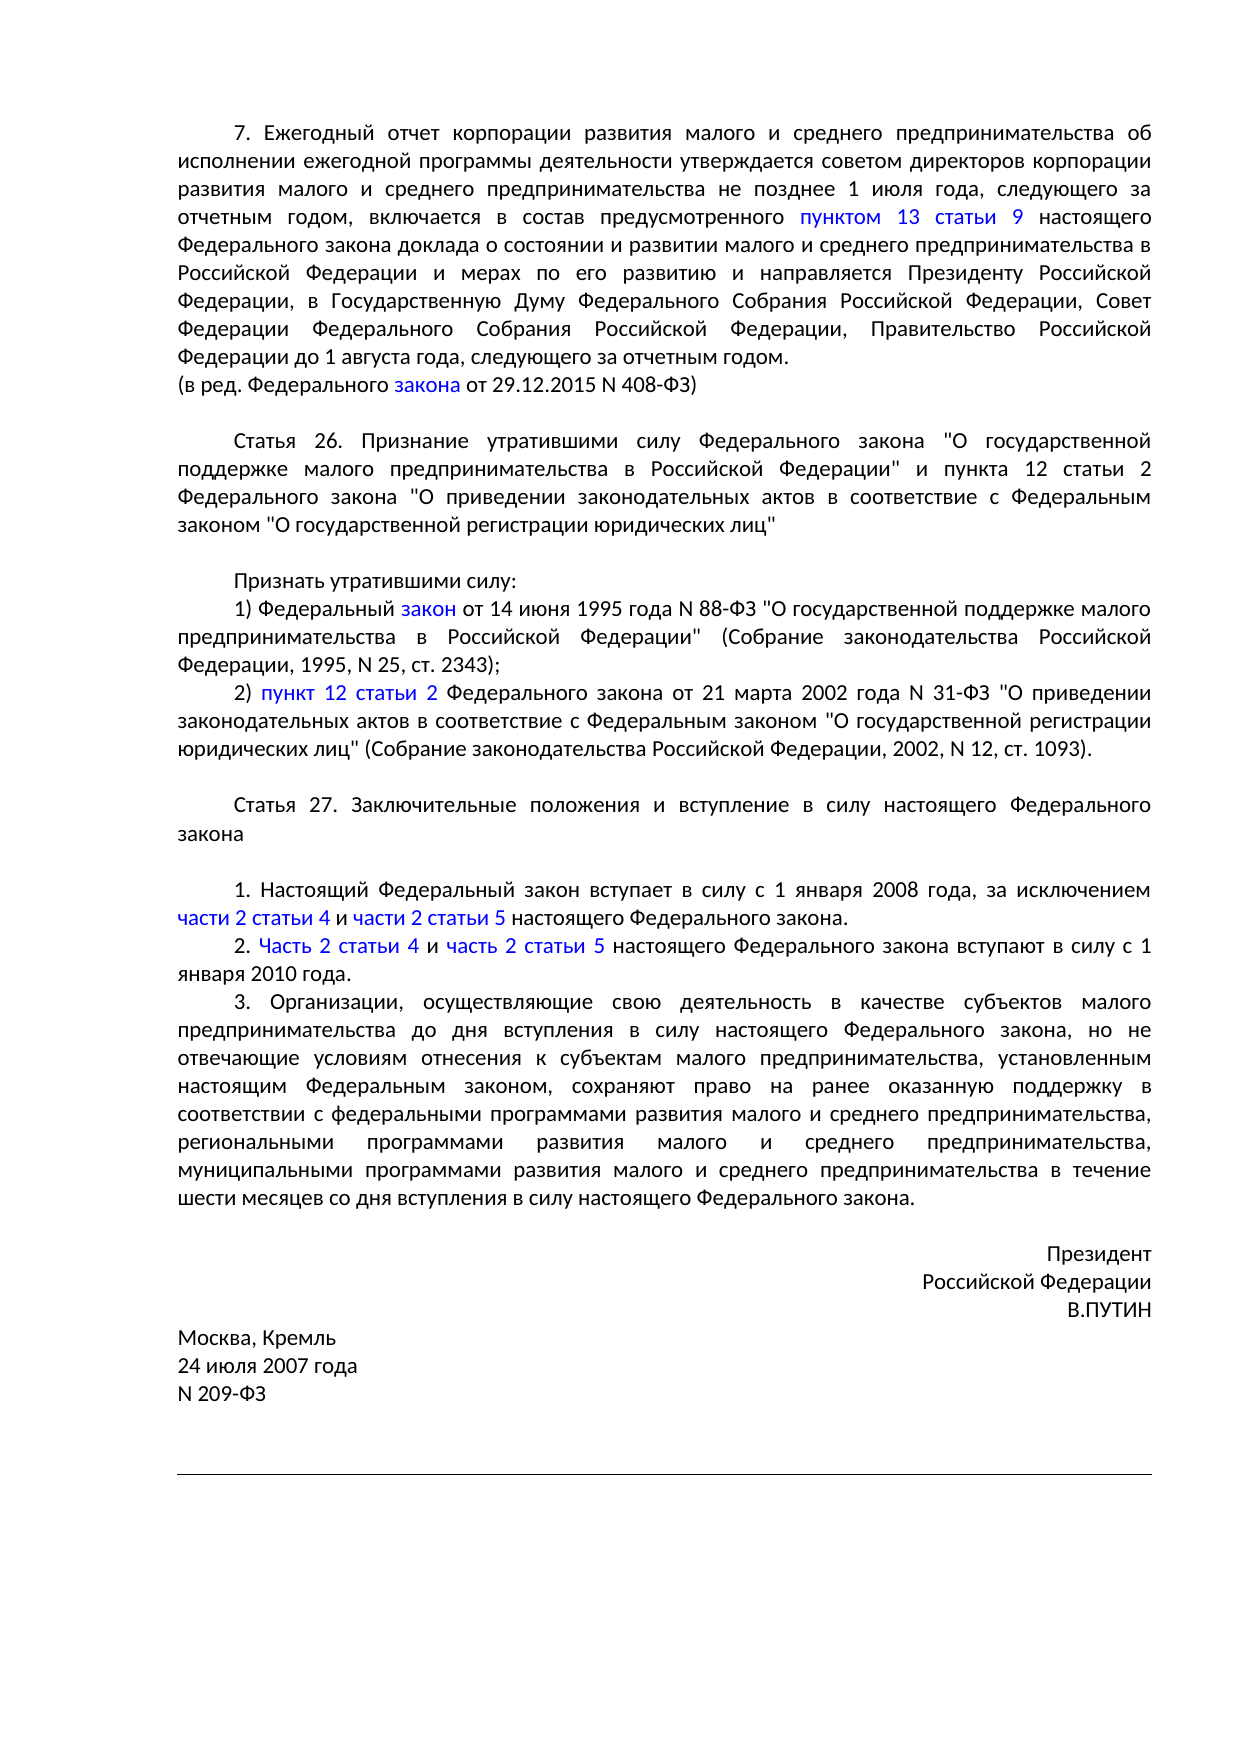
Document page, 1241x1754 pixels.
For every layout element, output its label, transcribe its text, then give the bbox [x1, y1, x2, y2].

text Статья 27. Заключительные положения и вступление в силу настоящего Федерального закона [177, 791, 1152, 847]
text Президент [177, 1239, 1152, 1267]
text (в ред. Федерального закона от 29.12.2015 N 408-ФЗ) [177, 370, 1152, 398]
text 24 июля 2007 года [177, 1351, 1152, 1379]
text 3. Организации, осуществляющие свою деятельность в качестве субъектов малого предпринимательства до дня вступления в силу настоящего Федерального закона, но не отвечающие условиям отнесения к субъектам малого предпринимательства, установленным настоящим Федеральным законом, сохраняют право на ранее оказанную поддержку в соответствии с федеральными программами развития малого и среднего предпринимательства, региональными программами развития малого и среднего предпринимательства, муниципальными программами развития малого и среднего предпринимательства в течение шести месяцев со дня вступления в силу настоящего Федерального закона. [177, 987, 1152, 1211]
text 2. Часть 2 статьи 4 и часть 2 статьи 5 настоящего Федерального закона вступают в силу с 1 января 2010 года. [177, 931, 1152, 987]
text 1) Федеральный закон от 14 июня 1995 года N 88-ФЗ "О государственной поддержке малого предпринимательства в Российской Федерации" (Собрание законодательства Российской Федерации, 1995, N 25, ст. 2343); [177, 594, 1152, 678]
text 7. Ежегодный отчет корпорации развития малого и среднего предпринимательства об исполнении ежегодной программы деятельности утверждается советом директоров корпорации развития малого и среднего предпринимательства не позднее 1 июля года, следующего за отчетным годом, включается в состав предусмотренного пунктом 13 статьи 9 настоящего Федерального закона доклада о состоянии и развитии малого и среднего предпринимательства в Российской Федерации и мерах по его развитию и направляется Президенту Российской Федерации, в Государственную Думу Федерального Собрания Российской Федерации, Совет Федерации Федерального Собрания Российской Федерации, Правительство Российской Федерации до 1 августа года, следующего за отчетным годом. [177, 118, 1152, 370]
text N 209-ФЗ [177, 1379, 1152, 1407]
text Статья 26. Признание утратившими силу Федерального закона "О государственной поддержке малого предпринимательства в Российской Федерации" и пункта 12 статьи 2 Федерального закона "О приведении законодательных актов в соответствие с Федеральным законом "О государственной регистрации юридических лиц" [177, 426, 1152, 538]
text Москва, Кремль [177, 1323, 1152, 1351]
text Признать утратившими силу: [177, 566, 1152, 594]
text 2) пункт 12 статьи 2 Федерального закона от 21 марта 2002 года N 31-ФЗ "О приведении законодательных актов в соответствие с Федеральным законом "О государственной регистрации юридических лиц" (Собрание законодательства Российской Федерации, 2002, N 12, ст. 1093). [177, 678, 1152, 763]
text 1. Настоящий Федеральный закон вступает в силу с 1 января 2008 года, за исключением части 2 статьи 4 и части 2 статьи 5 настоящего Федерального закона. [177, 875, 1152, 931]
text В.ПУТИН [177, 1295, 1152, 1323]
text Российской Федерации [177, 1267, 1152, 1295]
